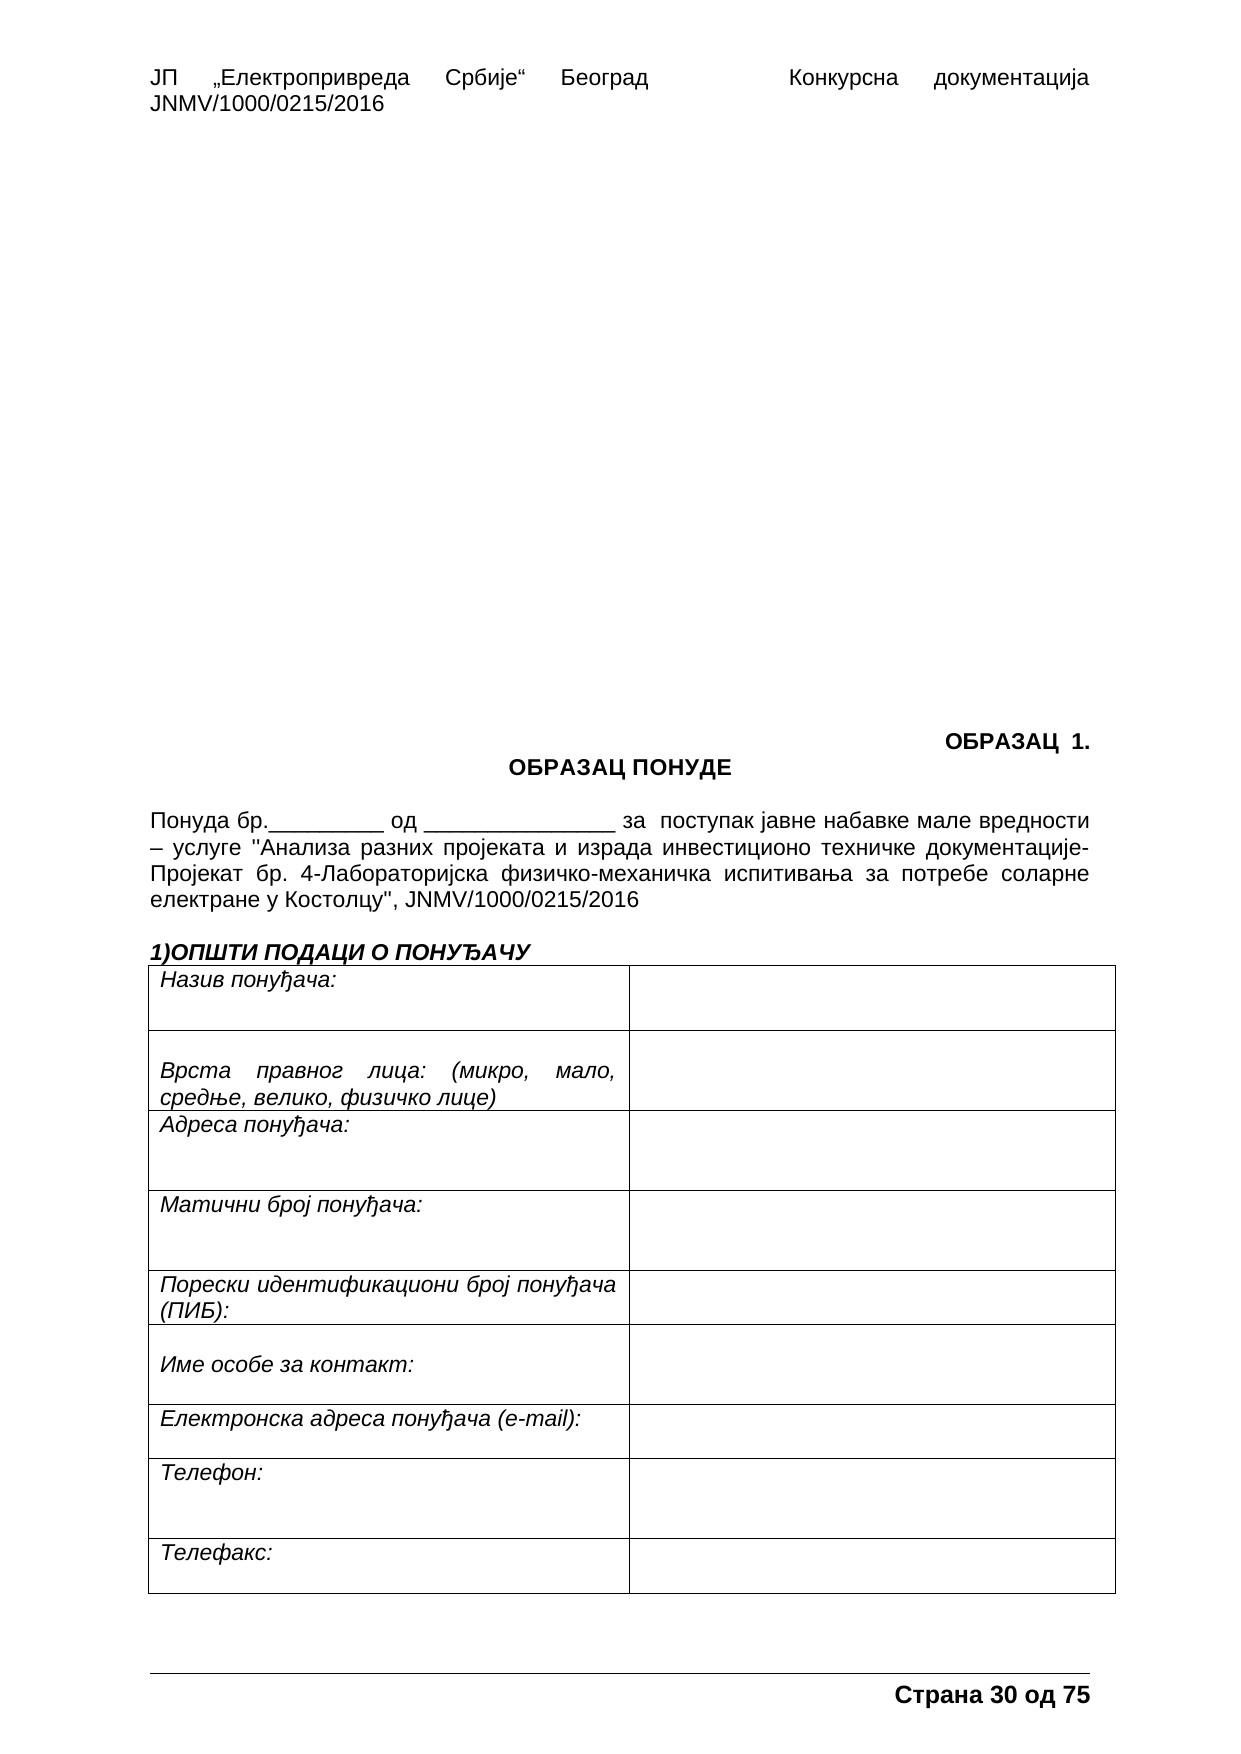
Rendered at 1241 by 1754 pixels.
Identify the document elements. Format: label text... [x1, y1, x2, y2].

table_cell [630, 1031, 1115, 1110]
table_header [630, 966, 1115, 1030]
table_cell Адреса понуђача: [149, 1111, 629, 1190]
table_cell [630, 1325, 1115, 1404]
table_cell [630, 1405, 1115, 1458]
table_cell [630, 1459, 1115, 1538]
table_cell Телефакс: [149, 1539, 629, 1593]
table_cell Врста правног лица: (микро, мало, средње, велико, физичко лице) [149, 1031, 629, 1110]
table_cell Име особе за контакт: [149, 1325, 629, 1404]
text Понуда бр._________ од _______________ за поступак јавне набавке мале вредности – услуге ''Анализа разних пројеката и израда инвестиционо техничке документације-Пројекат бр. 4-Лабораторијска физичко-механичка испитивања за потребе соларне електране у Костолцу'', JNMV/1000/0215/2016 [150, 807, 1090, 912]
table_cell Порески идентификациони број понуђача (ПИБ): [149, 1271, 629, 1324]
text ОБРАЗАЦ ПОНУДЕ [150, 754, 1090, 781]
table_header Назив понуђача: [149, 966, 629, 1030]
table_cell Електронска адреса понуђача (e-mail): [149, 1405, 629, 1458]
table_cell [630, 1191, 1115, 1270]
text 1)ОПШТИ ПОДАЦИ О ПОНУЂАЧУ [150, 939, 1090, 965]
table_cell Матични број понуђача: [149, 1191, 629, 1270]
table_cell [630, 1271, 1115, 1324]
table_cell [630, 1539, 1115, 1593]
table_cell Телефон: [149, 1459, 629, 1538]
table_cell [630, 1111, 1115, 1190]
text ОБРАЗАЦ 1. [150, 728, 1090, 754]
